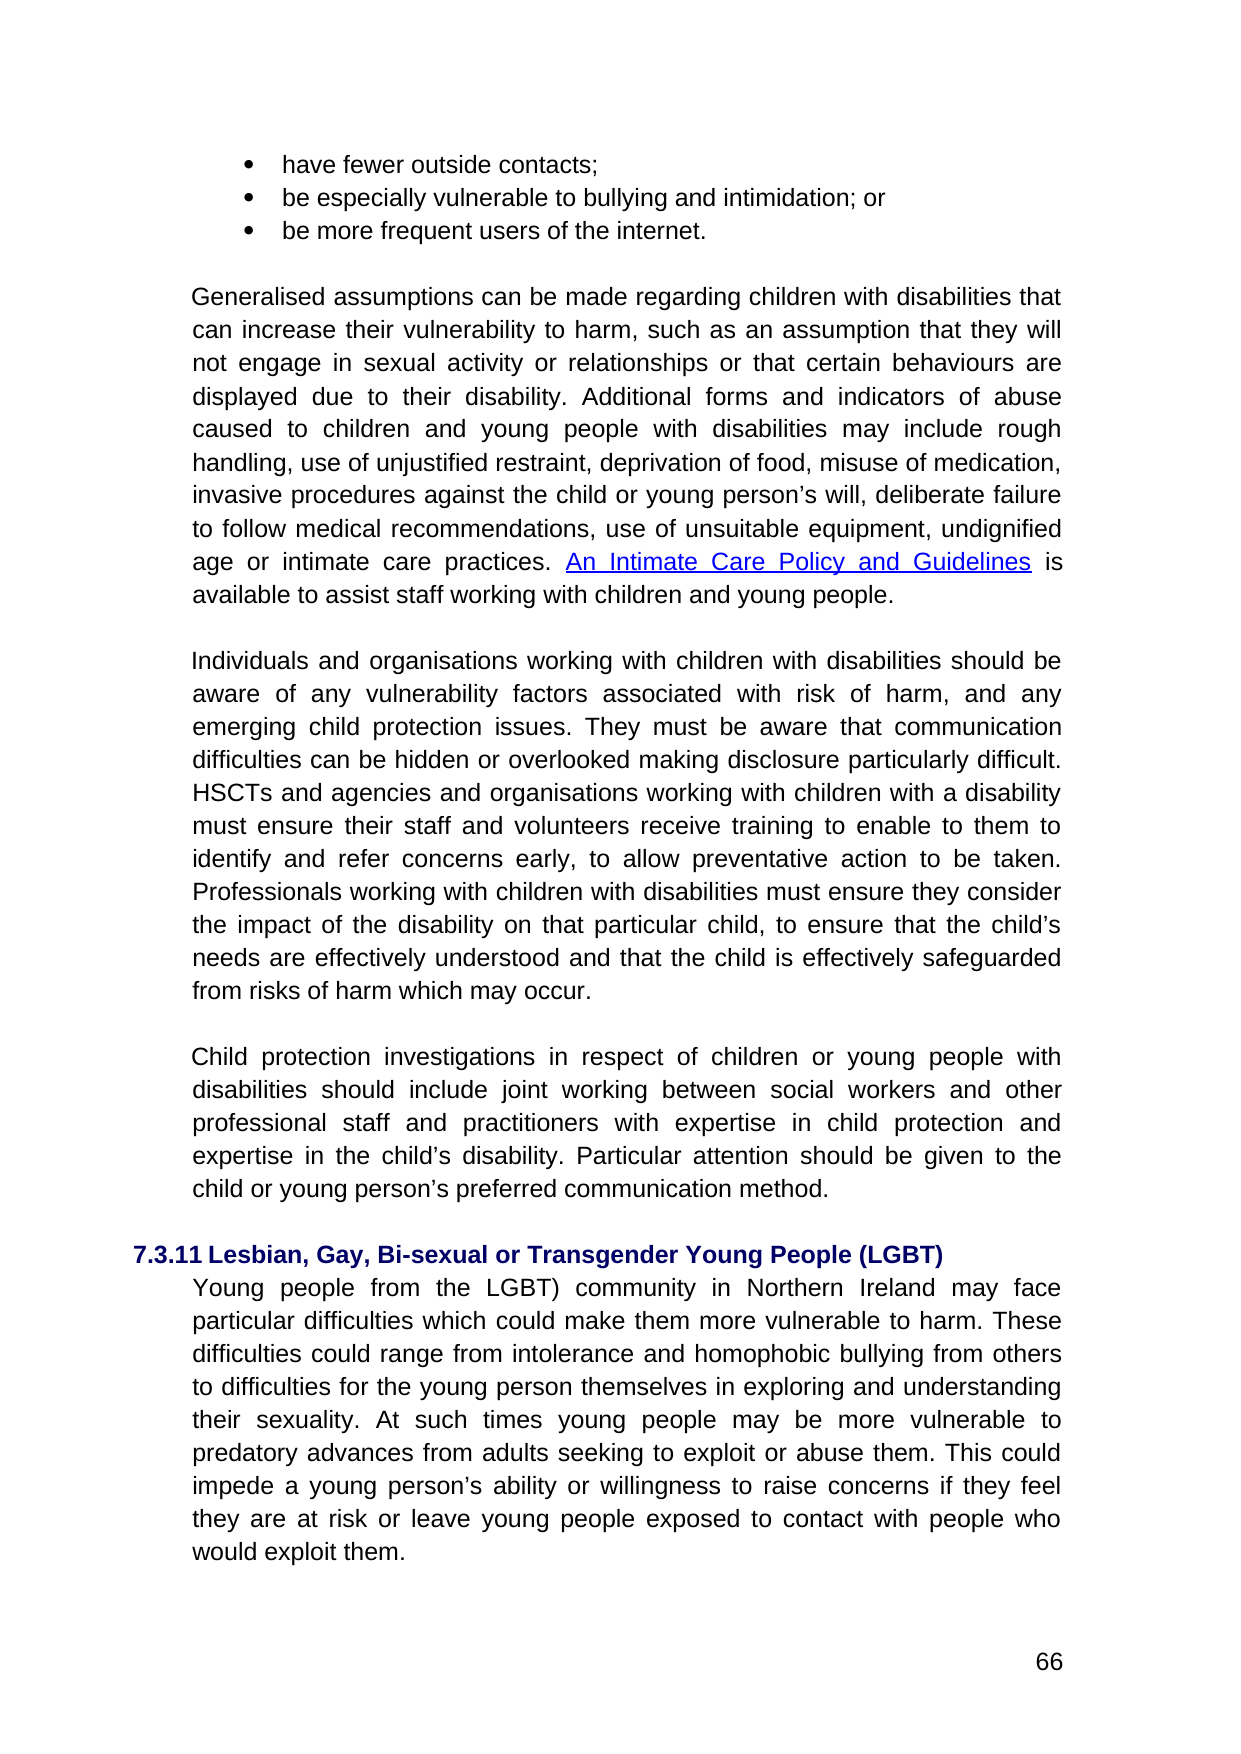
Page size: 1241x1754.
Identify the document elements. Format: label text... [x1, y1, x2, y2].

text Individuals and organisations working with children with disabilities should be aware of any vulnerability factors associated with risk of harm, and any emerging child protection issues. They must be aware that communication difficulties can be hidden or overlooked making disclosure particularly difficult. HSCTs and agencies and organisations working with children with a disability must ensure their staff and volunteers receive training to enable to them to identify and refer concerns early, to allow preventative action to be taken. Professionals working with children with disabilities must ensure they consider the impact of the disability on that particular child, to ensure that the child’s needs are effectively understood and that the child is effectively safeguarded from risks of harm which may occur. [191, 646, 1063, 1004]
list be especially vulnerable to bullying and intimidation; or [244, 183, 1063, 212]
list have fewer outside contacts; [244, 150, 1063, 179]
text Generalised assumptions can be made regarding children with disabilities that can increase their vulnerability to harm, such as an assumption that they will not engage in sexual activity or relationships or that certain behaviours are displayed due to their disability. Additional forms and indicators of abuse caused to children and young people with disabilities may include rough handling, use of unjustified restraint, deprivation of food, misuse of medication, invasive procedures against the child or young person’s will, deliberate failure to follow medical recommendations, use of unsuitable equipment, undignified age or intimate care practices. An Intimate Care Policy and Guidelines is available to assist staff working with children and young people. [191, 282, 1063, 608]
text Young people from the LGBT) community in Northern Ireland may face particular difficulties which could make them more vulnerable to harm. These difficulties could range from intolerance and homophobic bullying from others to difficulties for the young person themselves in exploring and understanding their sexuality. At such times young people may be more vulnerable to predatory advances from adults seeking to exploit or abuse them. This could impede a young person’s ability or willingness to raise concerns if they feel they are at risk or leave young people exposed to contact with people who would exploit them. [192, 1273, 1063, 1566]
subtitle 7.3.11 Lesbian, Gay, Bi-sexual or Transgender Young People (LGBT) [133, 1240, 1063, 1269]
list be more frequent users of the internet. [244, 216, 1063, 245]
text Child protection investigations in respect of children or young people with disabilities should include joint working between social workers and other professional staff and practitioners with expertise in child protection and expertise in the child’s disability. Particular attention should be given to the child or young person’s preferred communication method. [191, 1042, 1063, 1203]
